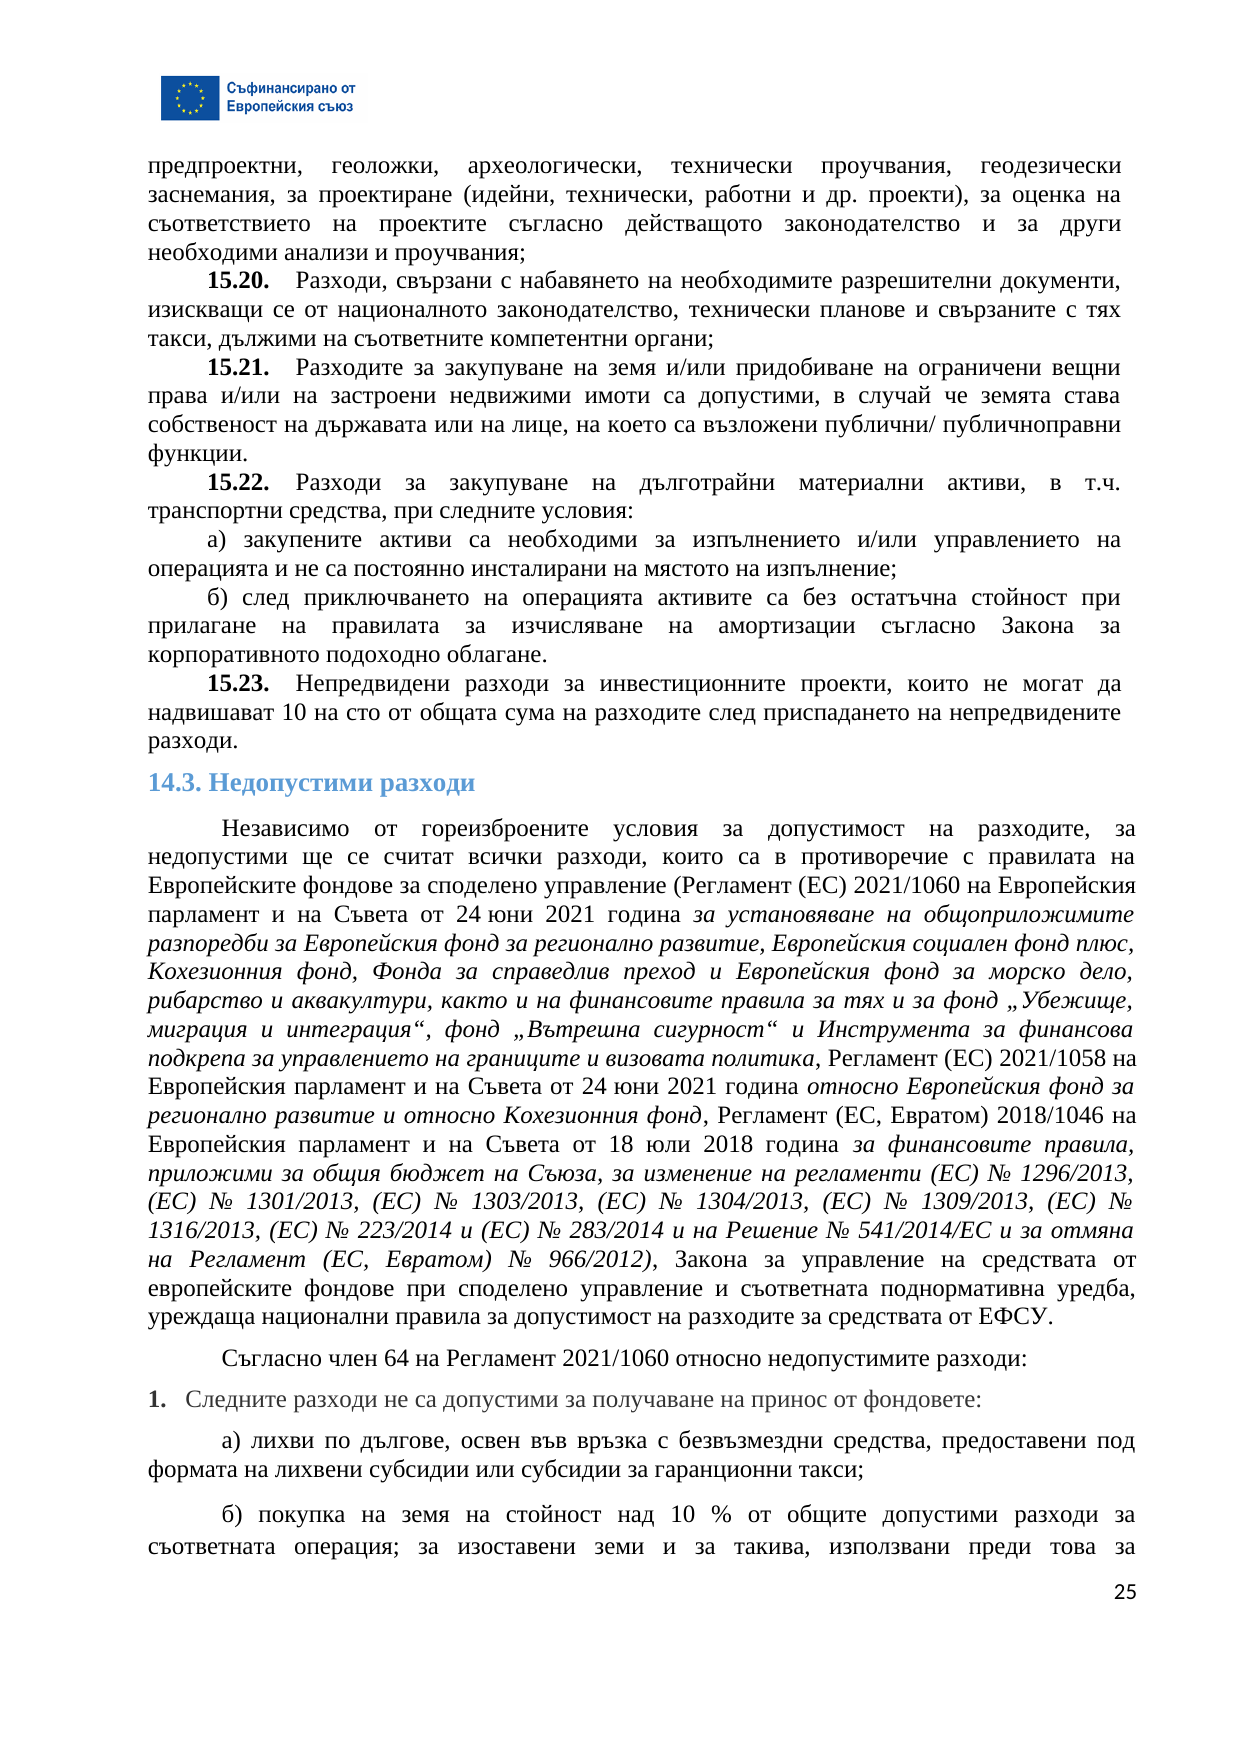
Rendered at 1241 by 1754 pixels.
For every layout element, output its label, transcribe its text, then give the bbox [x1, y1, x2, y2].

list Непредвидени разходи за инвестиционните проекти, които не могат да надвишават 10 на сто от общата сума на разходите след приспадането на непредвидените разходи. [148, 668, 1122, 754]
list а) закупените активи са необходими за изпълнението и/или управлението на операцията и не са постоянно инсталирани на мястото на изпълнение; [148, 524, 1122, 582]
picture [158, 73, 368, 123]
list Разходи за закупуване на дълготрайни материални активи, в т.ч. транспортни средства, при следните условия: [148, 467, 1122, 524]
subtitle 14.3. Недопустими разходи [148, 767, 1137, 798]
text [148, 1495, 1137, 1560]
list Разходи, свързани с набавянето на необходимите разрешителни документи, изискващи се от националното законодателство, технически планове и свързаните с тях такси, дължими на съответните компетентни органи; [148, 265, 1122, 352]
list б) след приключването на операцията активите са без остатъчна стойност при прилагане на правилата за изчисляване на амортизации съгласно Закона за корпоративното подоходно облагане. [148, 582, 1122, 668]
list Следните разходи не са допустими за получаване на принос от фондовете: [148, 1384, 1137, 1413]
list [148, 150, 1122, 265]
text а) лихви по дългове, освен във връзка с безвъзмездни средства, предоставени под формата на лихвени субсидии или субсидии за гаранционни такси; [148, 1425, 1137, 1483]
list Разходите за закупуване на земя и/или придобиване на ограничени вещни права и/или на застроени недвижими имоти са допустими, в случай че земята става собственост на държавата или на лице, на което са възложени публични/ публичноправни функции. [148, 352, 1122, 467]
text Независимо от гореизброените условия за допустимост на разходите, за недопустими ще се считат всички разходи, които са в противоречие с правилата на Европейските фондове за споделено управление (Регламент (ЕС) 2021/1060 на Европейския парламент и на Съвета от 24 юни 2021 година за установяване на общоприложимите разпоредби за Европейския фонд за регионално развитие, Европейския социален фонд плюс, Кохезионния фонд, Фонда за справедлив преход и Европейския фонд за морско дело, рибарство и аквакултури, както и на финансовите правила за тях и за фонд „Убежище, миграция и интеграция“, фонд „Вътрешна сигурност“ и Инструмента за финансова подкрепа за управлението на границите и визовата политика, Регламент (ЕС) 2021/1058 на Европейския парламент и на Съвета от 24 юни 2021 година относно Европейския фонд за регионално развитие и относно Кохезионния фонд, Регламент (ЕС, Евратом) 2018/1046 на Европейския парламент и на Съвета от 18 юли 2018 година за финансовите правила, приложими за общия бюджет на Съюза, за изменение на регламенти (ЕС) № 1296/2013, (ЕС) № 1301/2013, (ЕС) № 1303/2013, (ЕС) № 1304/2013, (ЕС) № 1309/2013, (ЕС) № 1316/2013, (ЕС) № 223/2014 и (ЕС) № 283/2014 и на Решение № 541/2014/ЕС и за отмяна на Регламент (ЕС, Евратом) № 966/2012), Закона за управление на средствата от европейските фондове при споделено управление и съответната поднормативна уредба, уреждаща национални правила за допустимост на разходите за средствата от ЕФСУ. [148, 813, 1137, 1330]
text Съгласно член 64 на Регламент 2021/1060 относно недопустимите разходи: [148, 1343, 1137, 1371]
